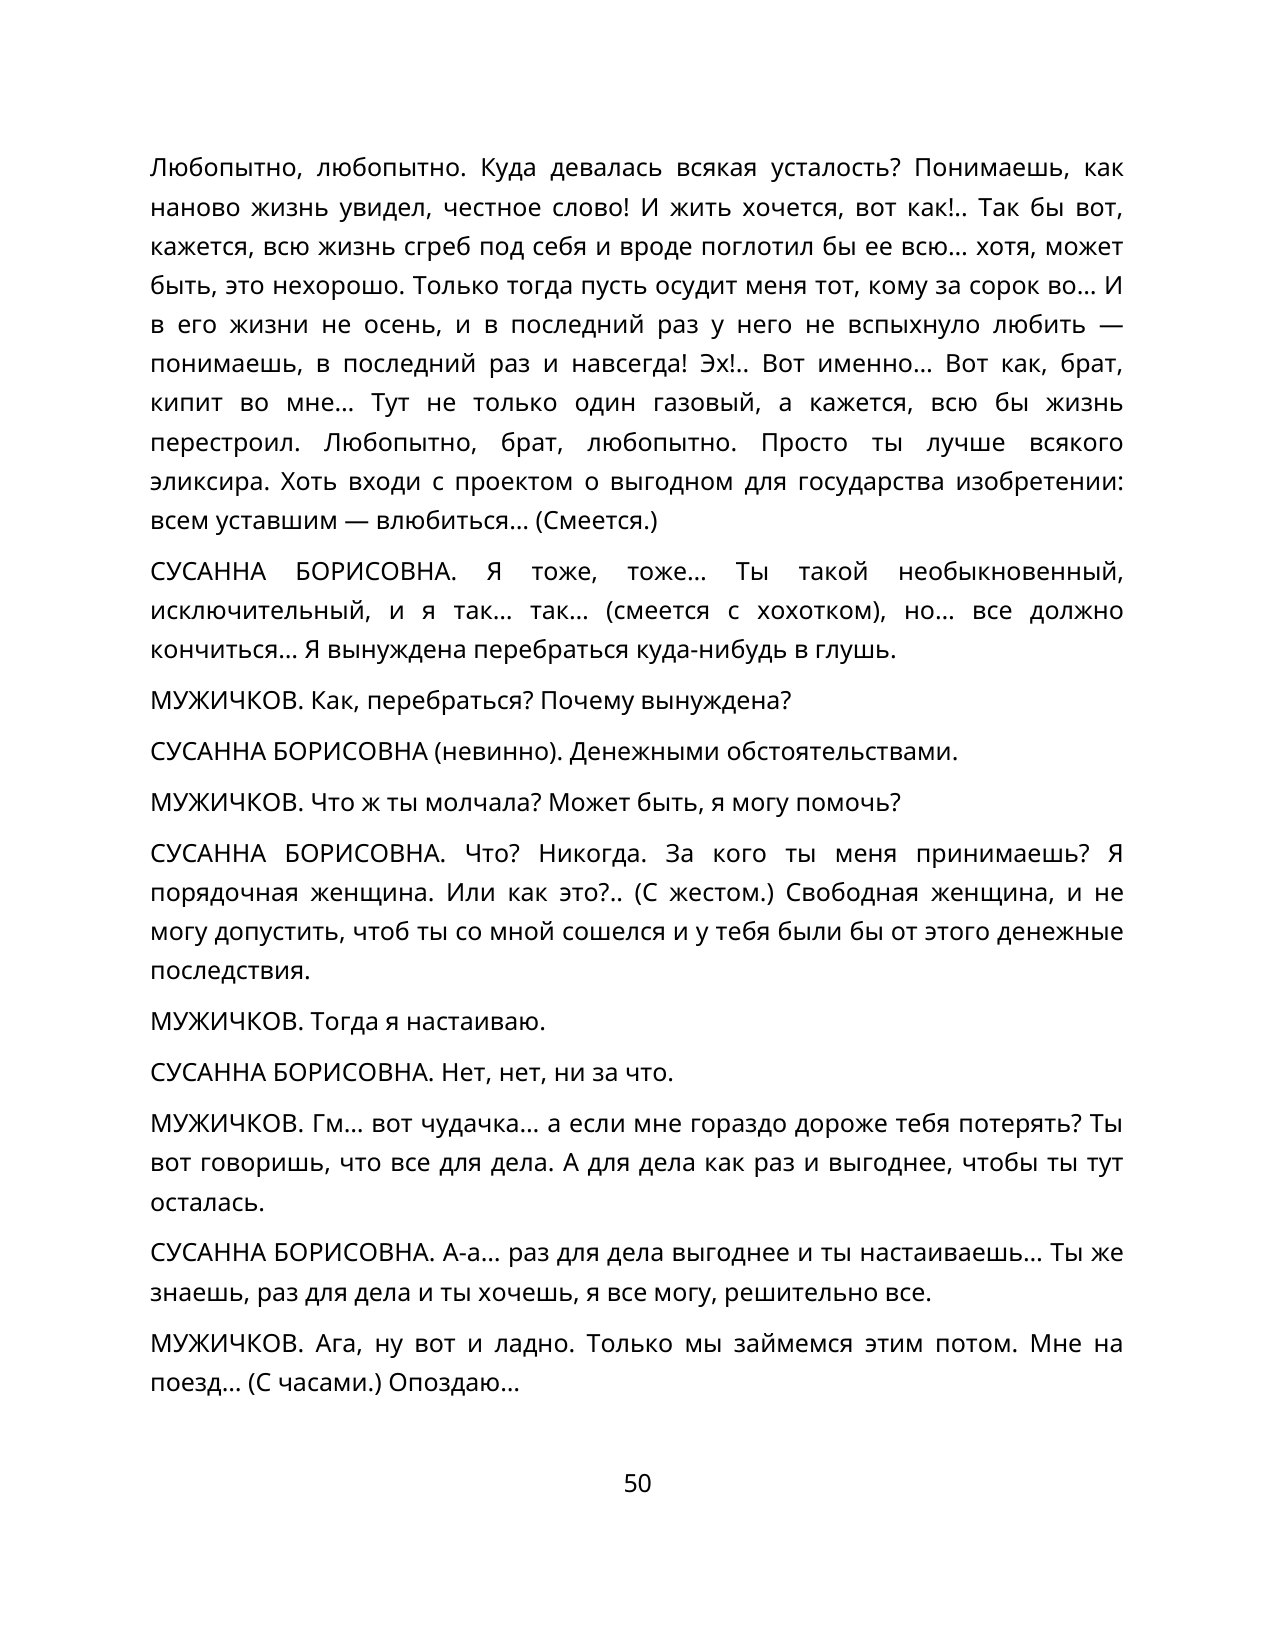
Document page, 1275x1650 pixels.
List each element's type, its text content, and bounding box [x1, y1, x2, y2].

text СУСАННА БОРИСОВНА. Я тоже, тоже… Ты такой необыкновенный, исключительный, и я так… так… (смеется с хохотком), но… все должно кончиться… Я вынуждена перебраться куда-нибудь в глушь. [150, 553, 1125, 666]
text СУСАННА БОРИСОВНА. A-а… раз для дела выгоднее и ты настаиваешь… Ты же знаешь, раз для дела и ты хочешь, я все могу, решительно все. [150, 1235, 1125, 1308]
text МУЖИЧКОВ. Как, перебраться? Почему вынуждена? [150, 683, 1125, 717]
text МУЖИЧКОВ. Что ж ты молчала? Может быть, я могу помочь? [150, 784, 1125, 819]
text СУСАННА БОРИСОВНА. Нет, нет, ни за что. [150, 1055, 1125, 1089]
text МУЖИЧКОВ. Тогда я настаиваю. [150, 1004, 1125, 1038]
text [150, 150, 1125, 537]
text СУСАННА БОРИСОВНА (невинно). Денежными обстоятельствами. [150, 734, 1125, 768]
text МУЖИЧКОВ. Ага, ну вот и ладно. Только мы займемся этим потом. Мне на поезд… (С часами.) Опоздаю… [150, 1325, 1125, 1398]
text МУЖИЧКОВ. Гм… вот чудачка… а если мне гораздо дороже тебя потерять? Ты вот говоришь, что все для дела. А для дела как раз и выгоднее, чтобы ты тут осталась. [150, 1106, 1125, 1218]
text СУСАННА БОРИСОВНА. Что? Никогда. За кого ты меня принимаешь? Я порядочная женщина. Или как это?.. (С жестом.) Свободная женщина, и не могу допустить, чтоб ты со мной сошелся и у тебя были бы от этого денежные последствия. [150, 836, 1125, 987]
